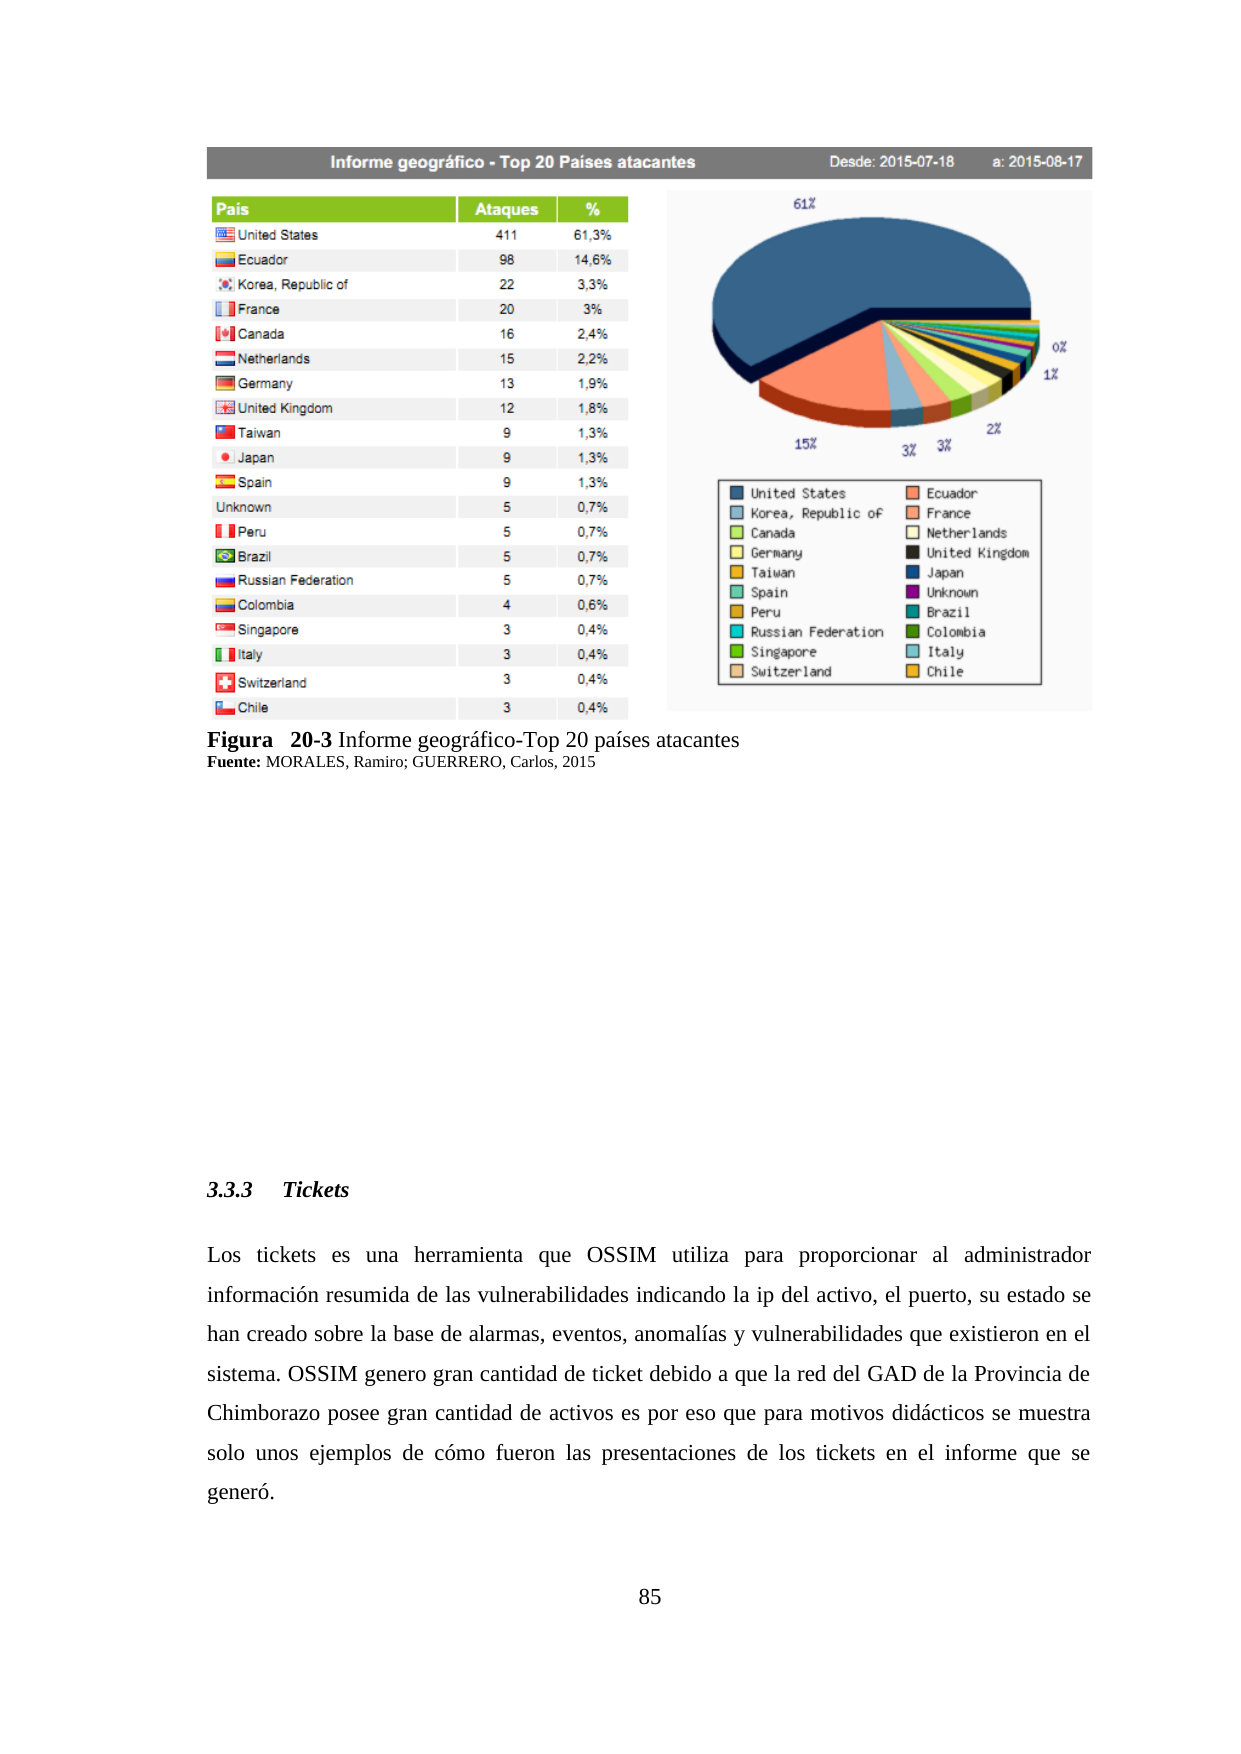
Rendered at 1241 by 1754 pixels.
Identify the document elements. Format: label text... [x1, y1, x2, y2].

text Los tickets es una herramienta que OSSIM utiliza para proporcionar al administrador información resumida de las vulnerabilidades indicando la ip del activo, el puerto, su estado se han creado sobre la base de alarmas, eventos, anomalías y vulnerabilidades que existieron en el sistema. OSSIM genero gran cantidad de ticket debido a que la red del GAD de la Provincia de Chimborazo posee gran cantidad de activos es por eso que para motivos didácticos se muestra solo unos ejemplos de cómo fueron las presentaciones de los tickets en el informe que se generó. [207, 1242, 1092, 1505]
subtitle Tickets [207, 1176, 1092, 1202]
text Fuente: MORALES, Ramiro; GUERRERO, Carlos, 2015 [207, 752, 1092, 771]
picture [206, 147, 1093, 726]
text Figura 20-3 Informe geográfico-Top 20 países atacantes [207, 726, 1092, 752]
